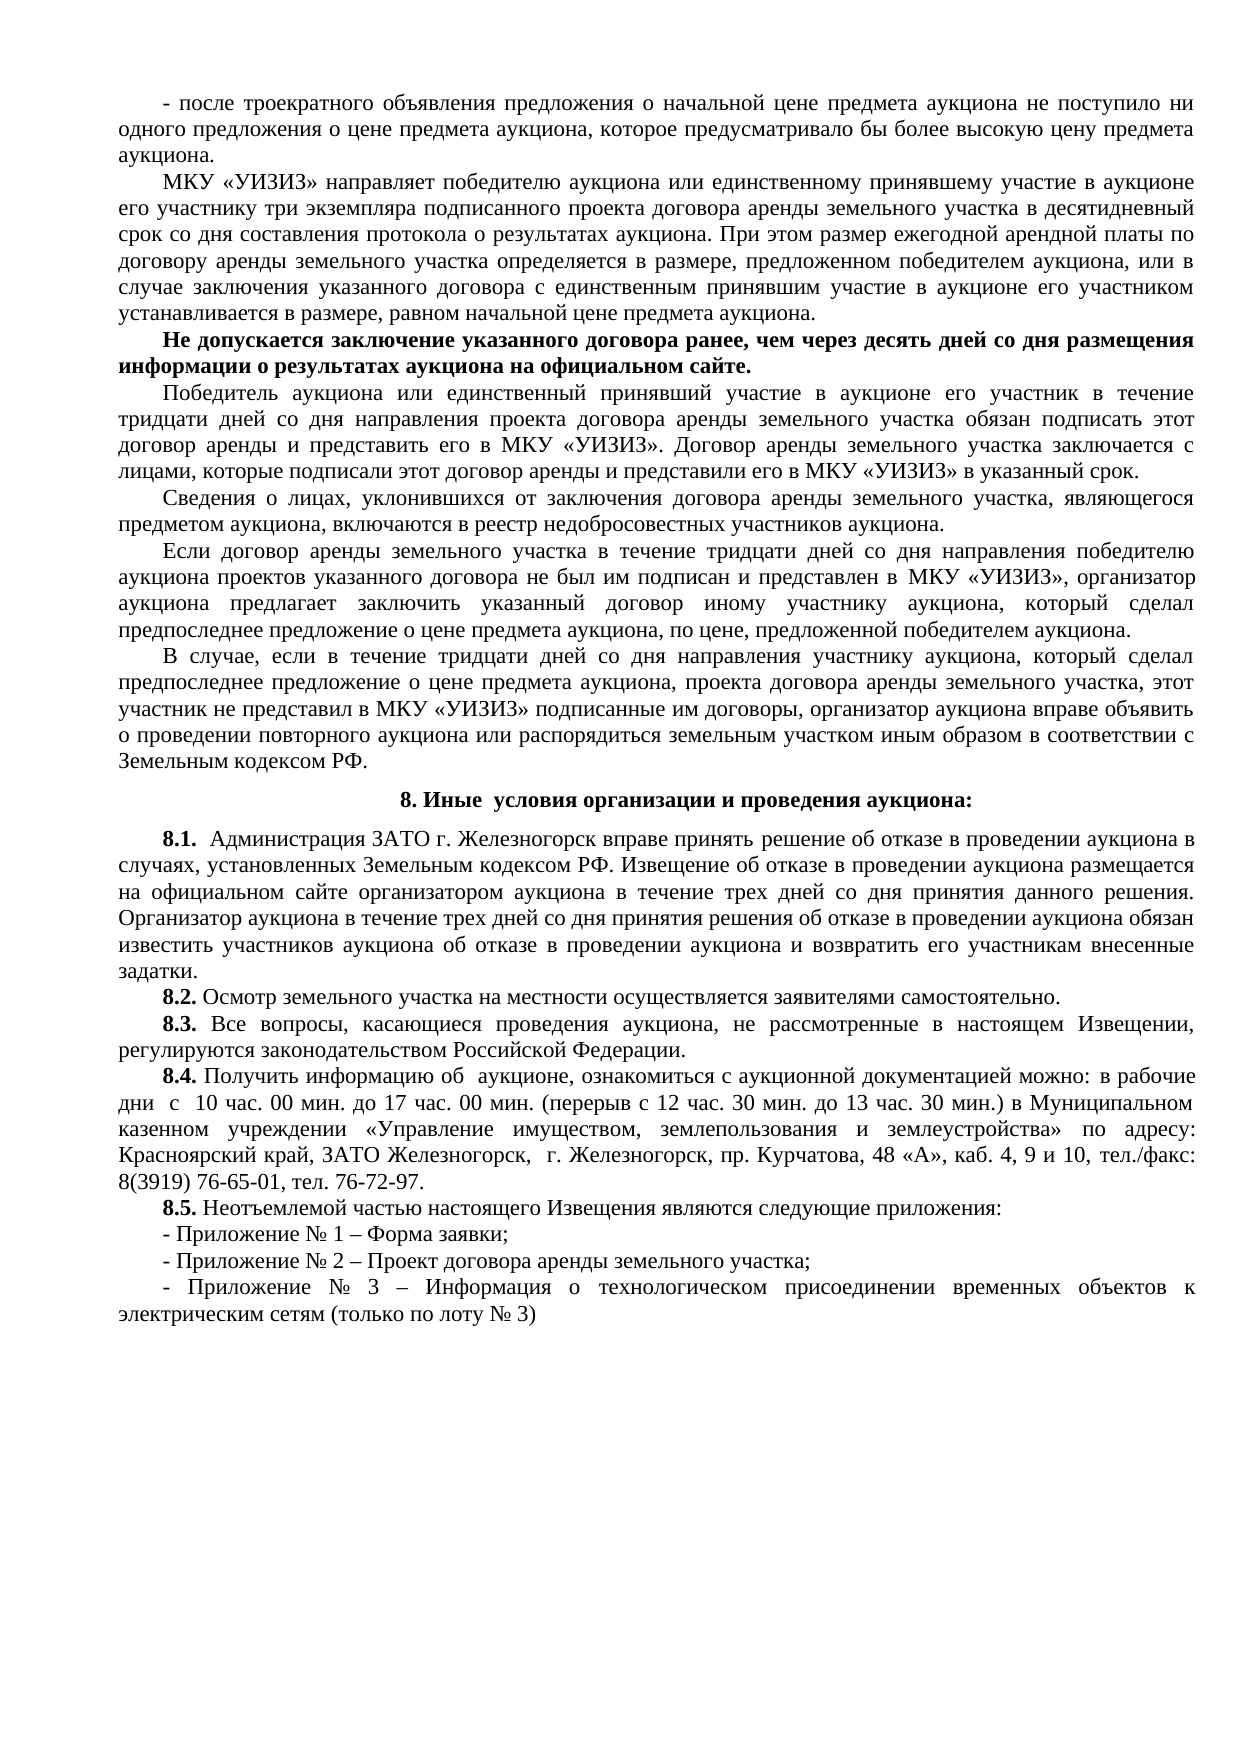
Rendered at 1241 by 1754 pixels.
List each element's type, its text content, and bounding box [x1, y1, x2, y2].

text 8.3. Все вопросы, касающиеся проведения аукциона, не рассмотренные в настоящем Извещении, регулируются законодательством Российской Федерации. [118, 1010, 1196, 1062]
text Победитель аукциона или единственный принявший участие в аукционе его участник в течение тридцати дней со дня направления проекта договора аренды земельного участка обязан подписать этот договор аренды и представить его в МКУ «УИЗИЗ». Договор аренды земельного участка заключается с лицами, которые подписали этот договор аренды и представили его в МКУ «УИЗИЗ» в указанный срок. [118, 378, 1196, 484]
text 8.4. Получить информацию об аукционе, ознакомиться с аукционной документацией можно: в рабочие дни с 10 час. 00 мин. до 17 час. 00 мин. (перерыв с 12 час. 30 мин. до 13 час. 30 мин.) в Муниципальном казенном учреждении «Управление имуществом, землепользования и землеустройства» по адресу: Красноярский край, ЗАТО Железногорск, г. Железногорск, пр. Курчатова, 48 «А», каб. 4, 9 и 10, тел./факс: 8(3919) 76-65-01, тел. 76-72-97. [118, 1062, 1196, 1194]
text В случае, если в течение тридцати дней со дня направления участнику аукциона, который сделал предпоследнее предложение о цене предмета аукциона, проекта договора аренды земельного участка, этот участник не представил в МКУ «УИЗИЗ» подписанные им договоры, организатор аукциона вправе объявить о проведении повторного аукциона или распорядиться земельным участком иным образом в соответствии с Земельным кодексом РФ. [118, 642, 1196, 774]
text МКУ «УИЗИЗ» направляет победителю аукциона или единственному принявшему участие в аукционе его участнику три экземпляра подписанного проекта договора аренды земельного участка в десятидневный срок со дня составления протокола о результатах аукциона. При этом размер ежегодной арендной платы по договору аренды земельного участка определяется в размере, предложенном победителем аукциона, или в случае заключения указанного договора с единственным принявшим участие в аукционе его участником устанавливается в размере, равном начальной цене предмета аукциона. [118, 168, 1196, 326]
text Не допускается заключение указанного договора ранее, чем через десять дней со дня размещения информации о результатах аукциона на официальном сайте. [118, 326, 1196, 378]
text 8.5. Неотъемлемой частью настоящего Извещения являются следующие приложения: [118, 1194, 1196, 1221]
text - Приложение № 2 – Проект договора аренды земельного участка; [118, 1247, 1196, 1273]
text Сведения о лицах, уклонившихся от заключения договора аренды земельного участка, являющегося предметом аукциона, включаются в реестр недобросовестных участников аукциона. [118, 484, 1196, 537]
text 8.2. Осмотр земельного участка на местности осуществляется заявителями самостоятельно. [118, 983, 1196, 1010]
text - Приложение № 1 – Форма заявки; [118, 1221, 1196, 1247]
text Если договор аренды земельного участка в течение тридцати дней со дня направления победителю аукциона проектов указанного договора не был им подписан и представлен в МКУ «УИЗИЗ», организатор аукциона предлагает заключить указанный договор иному участнику аукциона, который сделал предпоследнее предложение о цене предмета аукциона, по цене, предложенной победителем аукциона. [118, 537, 1196, 642]
text 8.1. Администрация ЗАТО г. Железногорск вправе принять решение об отказе в проведении аукциона в случаях, установленных Земельным кодексом РФ. Извещение об отказе в проведении аукциона размещается на официальном сайте организатором аукциона в течение трех дней со дня принятия данного решения. Организатор аукциона в течение трех дней со дня принятия решения об отказе в проведении аукциона обязан известить участников аукциона об отказе в проведении аукциона и возвратить его участникам внесенные задатки. [118, 825, 1196, 983]
text 8. Иные условия организации и проведения аукциона: [118, 786, 1196, 813]
text - после троекратного объявления предложения о начальной цене предмета аукциона не поступило ни одного предложения о цене предмета аукциона, которое предусматривало бы более высокую цену предмета аукциона. [118, 89, 1196, 168]
text - Приложение № 3 – Информация о технологическом присоединении временных объектов к электрическим сетям (только по лоту № 3) [118, 1273, 1196, 1326]
